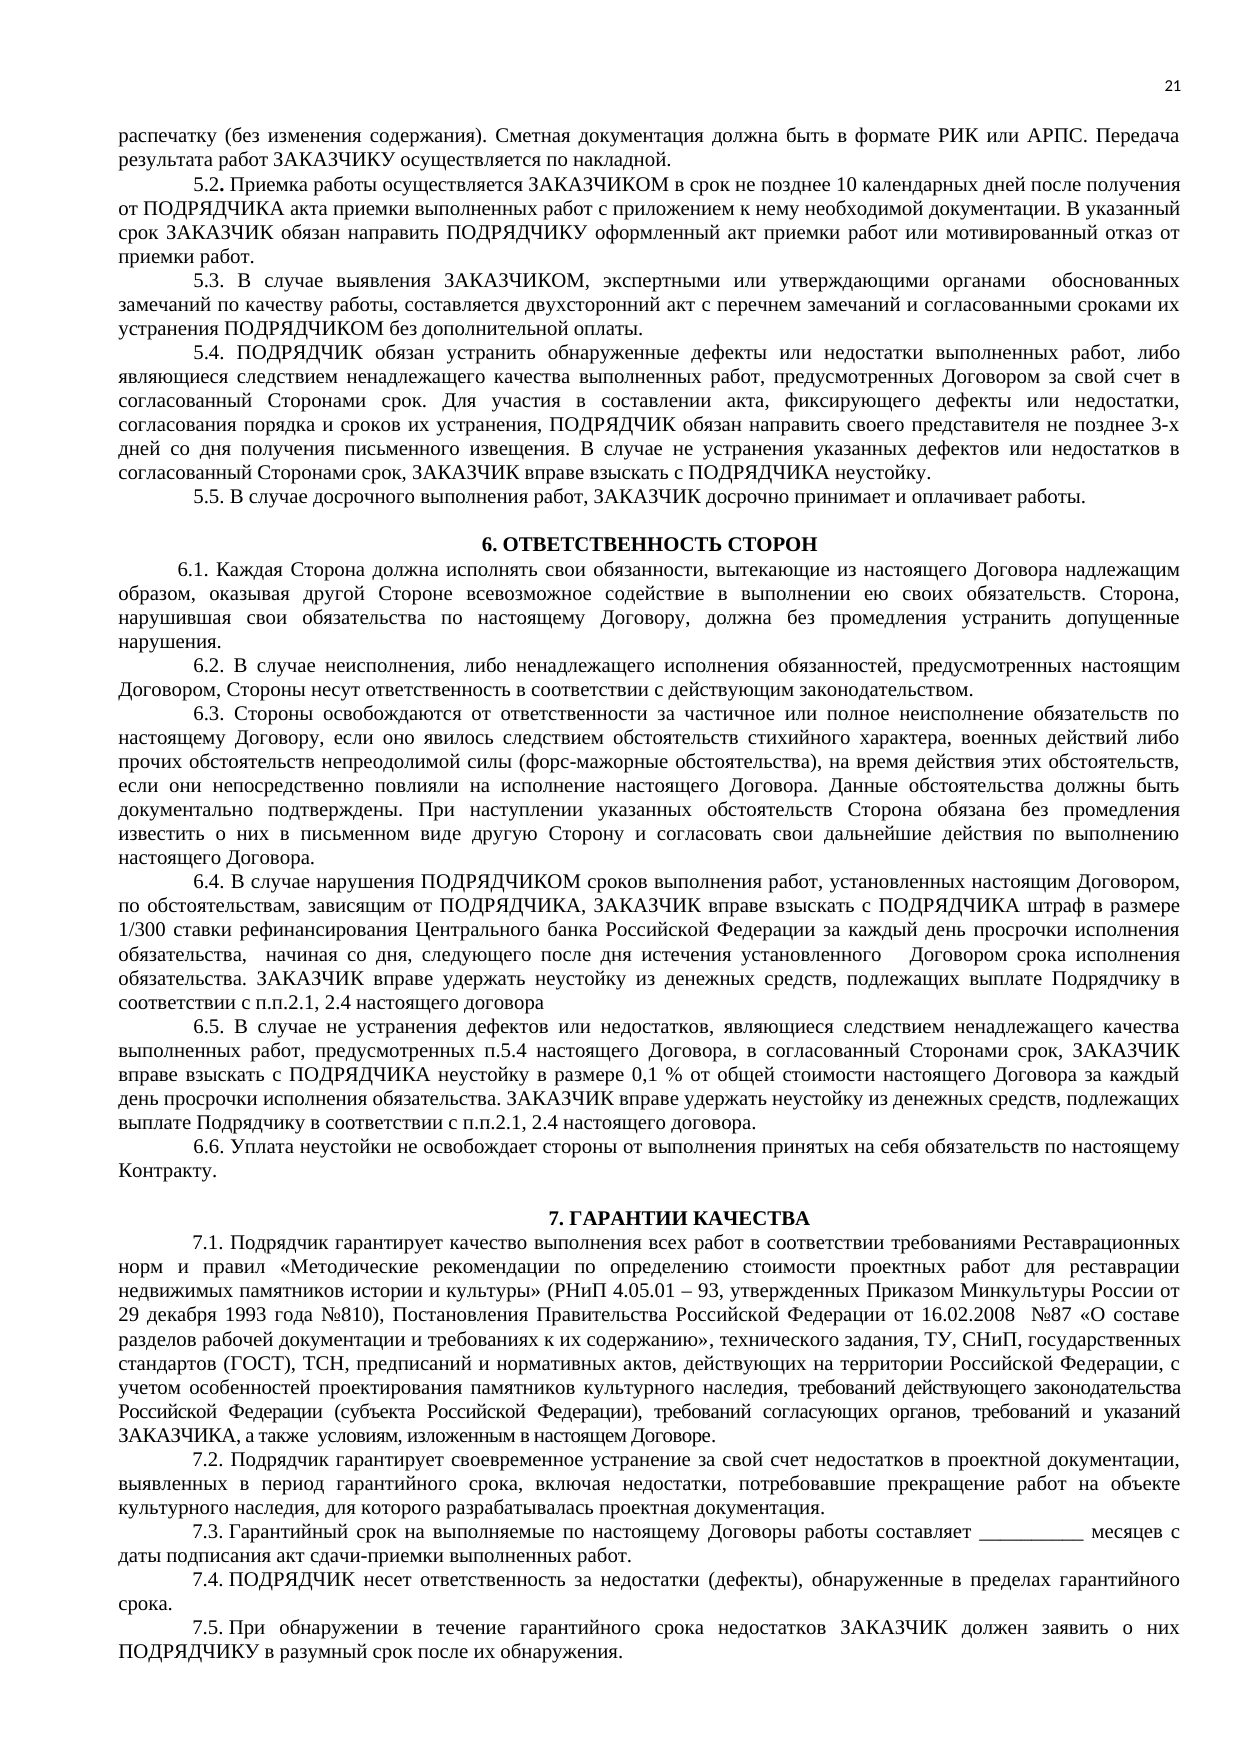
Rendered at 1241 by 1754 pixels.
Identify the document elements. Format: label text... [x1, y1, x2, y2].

text 6.1. Каждая Сторона должна исполнять свои обязанности, вытекающие из настоящего Договора надлежащим образом, оказывая другой Стороне всевозможное содействие в выполнении ею своих обязательств. Сторона, нарушившая свои обязательства по настоящему Договору, должна без промедления устранить допущенные нарушения. [118, 556, 1181, 653]
text 7.5. При обнаружении в течение гарантийного срока недостатков ЗАКАЗЧИК должен заявить о них ПОДРЯДЧИКУ в разумный срок после их обнаружения. [118, 1615, 1181, 1663]
text 7.4. ПОДРЯДЧИК несет ответственность за недостатки (дефекты), обнаруженные в пределах гарантийного срока. [118, 1567, 1181, 1615]
text 5.3. В случае выявления ЗАКАЗЧИКОМ, экспертными или утверждающими органами обоснованных замечаний по качеству работы, составляется двухсторонний акт с перечнем замечаний и согласованными сроками их устранения ПОДРЯДЧИКОМ без дополнительной оплаты. [118, 268, 1181, 340]
text 6.4. В случае нарушения ПОДРЯДЧИКОМ сроков выполнения работ, установленных настоящим Договором, по обстоятельствам, зависящим от ПОДРЯДЧИКА, ЗАКАЗЧИК вправе взыскать с ПОДРЯДЧИКА штраф в размере 1/300 ставки рефинансирования Центрального банка Российской Федерации за каждый день просрочки исполнения обязательства, начиная со дня, следующего после дня истечения установленного Договором срока исполнения обязательства. ЗАКАЗЧИК вправе удержать неустойку из денежных средств, подлежащих выплате Подрядчику в соответствии с п.п.2.1, 2.4 настоящего договора [118, 869, 1181, 1014]
text 6.6. Уплата неустойки не освобождает стороны от выполнения принятых на себя обязательств по настоящему Контракту. [118, 1134, 1181, 1182]
text 7.3. Гарантийный срок на выполняемые по настоящему Договоры работы составляет __________ месяцев с даты подписания акт сдачи-приемки выполненных работ. [118, 1519, 1181, 1567]
text 7.2. Подрядчик гарантирует своевременное устранение за свой счет недостатков в проектной документации, выявленных в период гарантийного срока, включая недостатки, потребовавшие прекращение работ на объекте культурного наследия, для которого разрабатывалась проектная документация. [118, 1447, 1181, 1519]
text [118, 123, 1181, 171]
text 5.2. Приемка работы осуществляется ЗАКАЗЧИКОМ в срок не позднее 10 календарных дней после получения от ПОДРЯДЧИКА акта приемки выполненных работ с приложением к нему необходимой документации. В указанный срок ЗАКАЗЧИК обязан направить ПОДРЯДЧИКУ оформленный акт приемки работ или мотивированный отказ от приемки работ. [118, 171, 1181, 268]
text 6. ОТВЕТСТВЕННОСТЬ СТОРОН [118, 532, 1181, 556]
text 5.5. В случае досрочного выполнения работ, ЗАКАЗЧИК досрочно принимает и оплачивает работы. [118, 484, 1181, 508]
text 6.2. В случае неисполнения, либо ненадлежащего исполнения обязанностей, предусмотренных настоящим Договором, Стороны несут ответственность в соответствии с действующим законодательством. [118, 653, 1181, 701]
text 5.4. ПОДРЯДЧИК обязан устранить обнаруженные дефекты или недостатки выполненных работ, либо являющиеся следствием ненадлежащего качества выполненных работ, предусмотренных Договором за свой счет в согласованный Сторонами срок. Для участия в составлении акта, фиксирующего дефекты или недостатки, согласования порядка и сроков их устранения, ПОДРЯДЧИК обязан направить своего представителя не позднее 3-х дней со дня получения письменного извещения. В случае не устранения указанных дефектов или недостатков в согласованный Сторонами срок, ЗАКАЗЧИК вправе взыскать с ПОДРЯДЧИКА неустойку. [118, 340, 1181, 484]
text 6.3. Стороны освобождаются от ответственности за частичное или полное неисполнение обязательств по настоящему Договору, если оно явилось следствием обстоятельств стихийного характера, военных действий либо прочих обстоятельств непреодолимой силы (форс-мажорные обстоятельства), на время действия этих обстоятельств, если они непосредственно повлияли на исполнение настоящего Договора. Данные обстоятельства должны быть документально подтверждены. При наступлении указанных обстоятельств Сторона обязана без промедления известить о них в письменном виде другую Сторону и согласовать свои дальнейшие действия по выполнению настоящего Договора. [118, 701, 1181, 869]
text 7. ГАРАНТИИ КАЧЕСТВА [118, 1206, 1181, 1230]
text 6.5. В случае не устранения дефектов или недостатков, являющиеся следствием ненадлежащего качества выполненных работ, предусмотренных п.5.4 настоящего Договора, в согласованный Сторонами срок, ЗАКАЗЧИК вправе взыскать с ПОДРЯДЧИКА неустойку в размере 0,1 % от общей стоимости настоящего Договора за каждый день просрочки исполнения обязательства. ЗАКАЗЧИК вправе удержать неустойку из денежных средств, подлежащих выплате Подрядчику в соответствии с п.п.2.1, 2.4 настоящего договора. [118, 1014, 1181, 1134]
text 7.1. Подрядчик гарантирует качество выполнения всех работ в соответствии требованиями Реставрационных норм и правил «Методические рекомендации по определению стоимости проектных работ для реставрации недвижимых памятников истории и культуры» (РНиП 4.05.01 – 93, утвержденных Приказом Минкультуры России от 29 декабря 1993 года №810), Постановления Правительства Российской Федерации от 16.02.2008 №87 «О составе разделов рабочей документации и требованиях к их содержанию», технического задания, ТУ, СНиП, государственных стандартов (ГОСТ), ТСН, предписаний и нормативных актов, действующих на территории Российской Федерации, с учетом особенностей проектирования памятников культурного наследия, требований действующего законодательства Российской Федерации (субъекта Российской Федерации), требований согласующих органов, требований и указаний ЗАКАЗЧИКА, а также условиям, изложенным в настоящем Договоре. [118, 1230, 1181, 1447]
